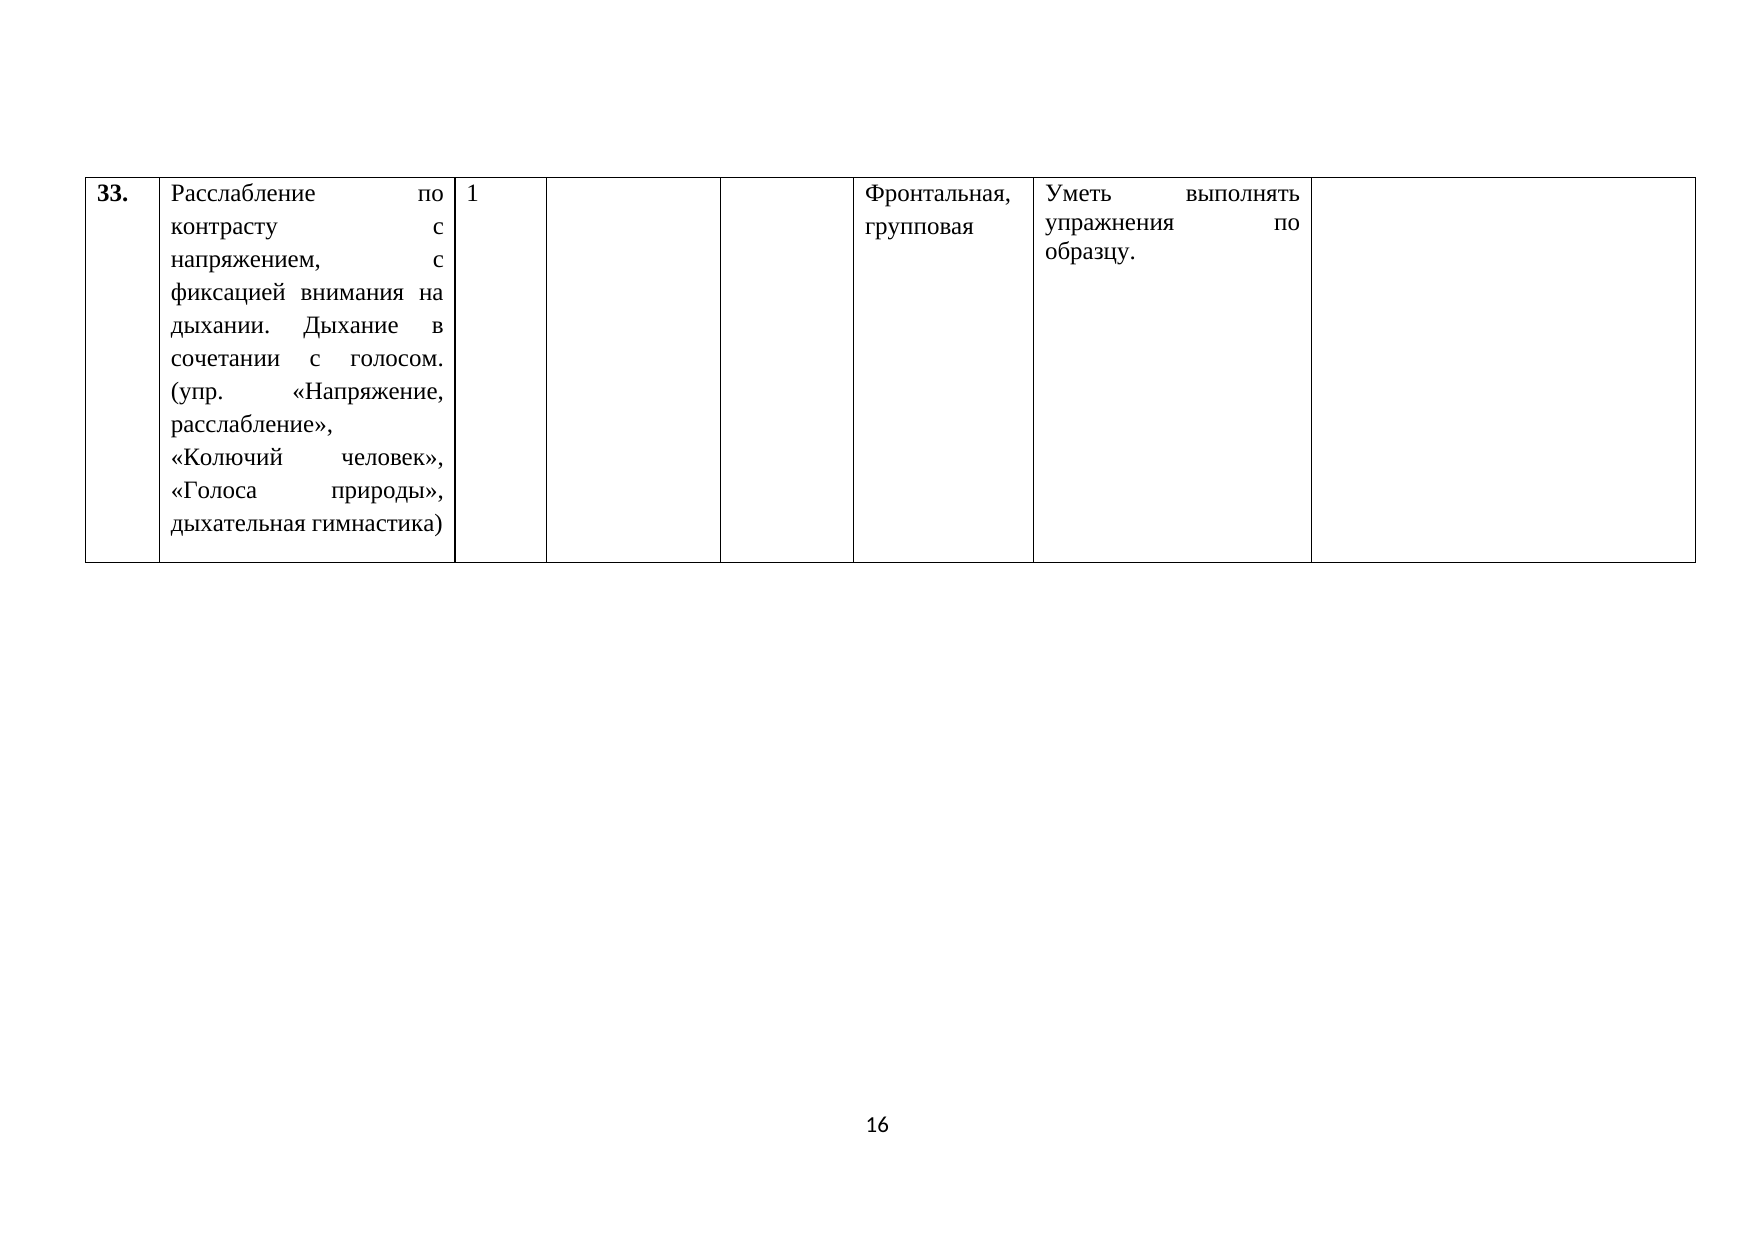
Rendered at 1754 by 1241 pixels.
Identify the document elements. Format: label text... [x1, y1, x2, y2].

table_cell [721, 178, 853, 562]
table_cell [547, 178, 720, 562]
table_cell [1312, 178, 1695, 562]
table_cell 33. [86, 178, 159, 562]
table_cell 1 [456, 178, 546, 562]
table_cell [160, 178, 454, 562]
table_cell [1034, 178, 1311, 562]
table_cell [854, 178, 1033, 562]
